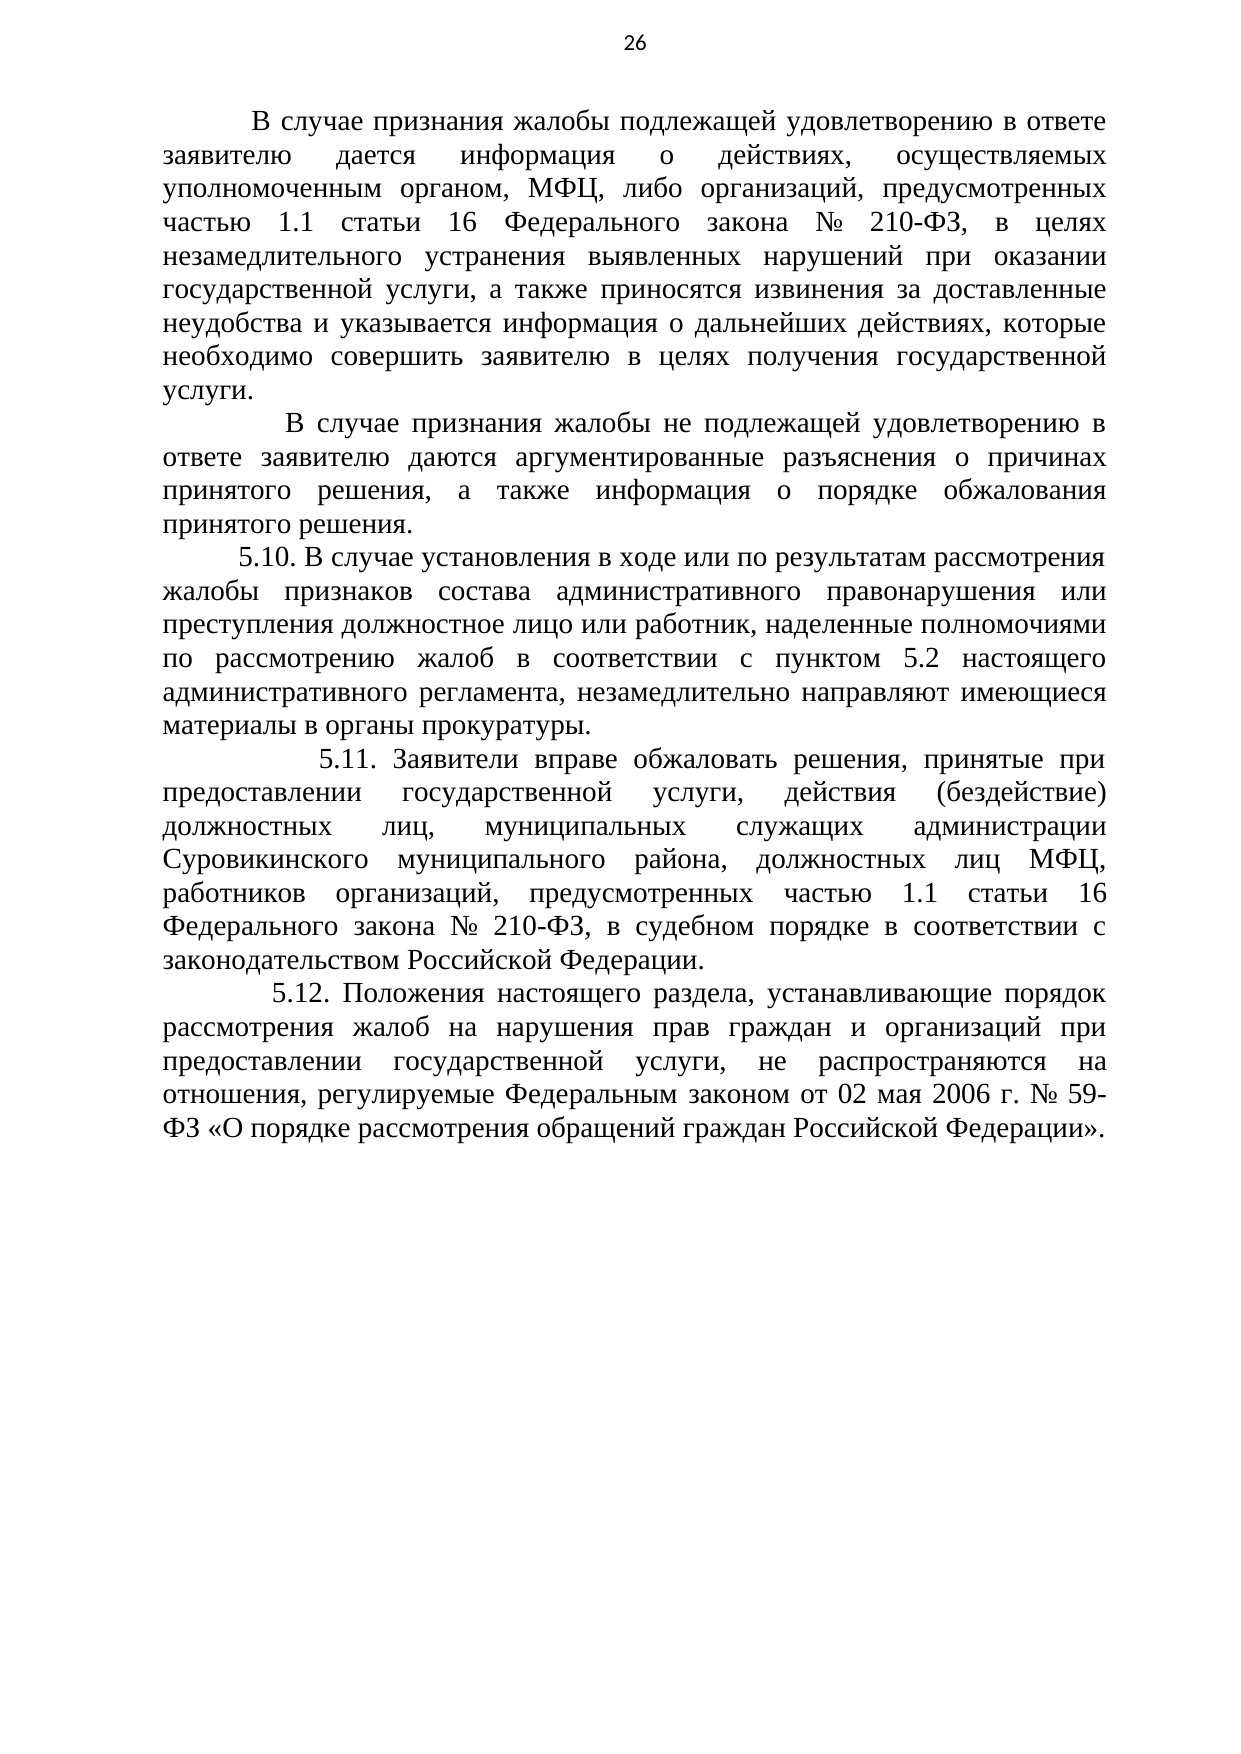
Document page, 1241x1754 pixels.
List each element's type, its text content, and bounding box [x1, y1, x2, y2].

text 5.10. В случае установления в ходе или по результатам рассмотрения жалобы признаков состава административного правонарушения или преступления должностное лицо или работник, наделенные полномочиями по рассмотрению жалоб в соответствии с пунктом 5.2 настоящего административного регламента, незамедлительно направляют имеющиеся материалы в органы прокуратуры. [162, 539, 1107, 741]
text 5.12. Положения настоящего раздела, устанавливающие порядок рассмотрения жалоб на нарушения прав граждан и организаций при предоставлении государственной услуги, не распространяются на отношения, регулируемые Федеральным законом от 02 мая 2006 г. № 59-ФЗ «О порядке рассмотрения обращений граждан Российской Федерации». [162, 976, 1107, 1143]
text В случае признания жалобы подлежащей удовлетворению в ответе заявителю дается информация о действиях, осуществляемых уполномоченным органом, МФЦ, либо организаций, предусмотренных частью 1.1 статьи 16 Федерального закона № 210-ФЗ, в целях незамедлительного устранения выявленных нарушений при оказании государственной услуги, а также приносятся извинения за доставленные неудобства и указывается информация о дальнейших действиях, которые необходимо совершить заявителю в целях получения государственной услуги. [162, 103, 1107, 405]
text 5.11. Заявители вправе обжаловать решения, принятые при предоставлении государственной услуги, действия (бездействие) должностных лиц, муниципальных служащих администрации Суровикинского муниципального района, должностных лиц МФЦ, работников организаций, предусмотренных частью 1.1 статьи 16 Федерального закона № 210-ФЗ, в судебном порядке в соответствии с законодательством Российской Федерации. [162, 741, 1107, 976]
text В случае признания жалобы не подлежащей удовлетворению в ответе заявителю даются аргументированные разъяснения о причинах принятого решения, а также информация о порядке обжалования принятого решения. [162, 405, 1107, 539]
